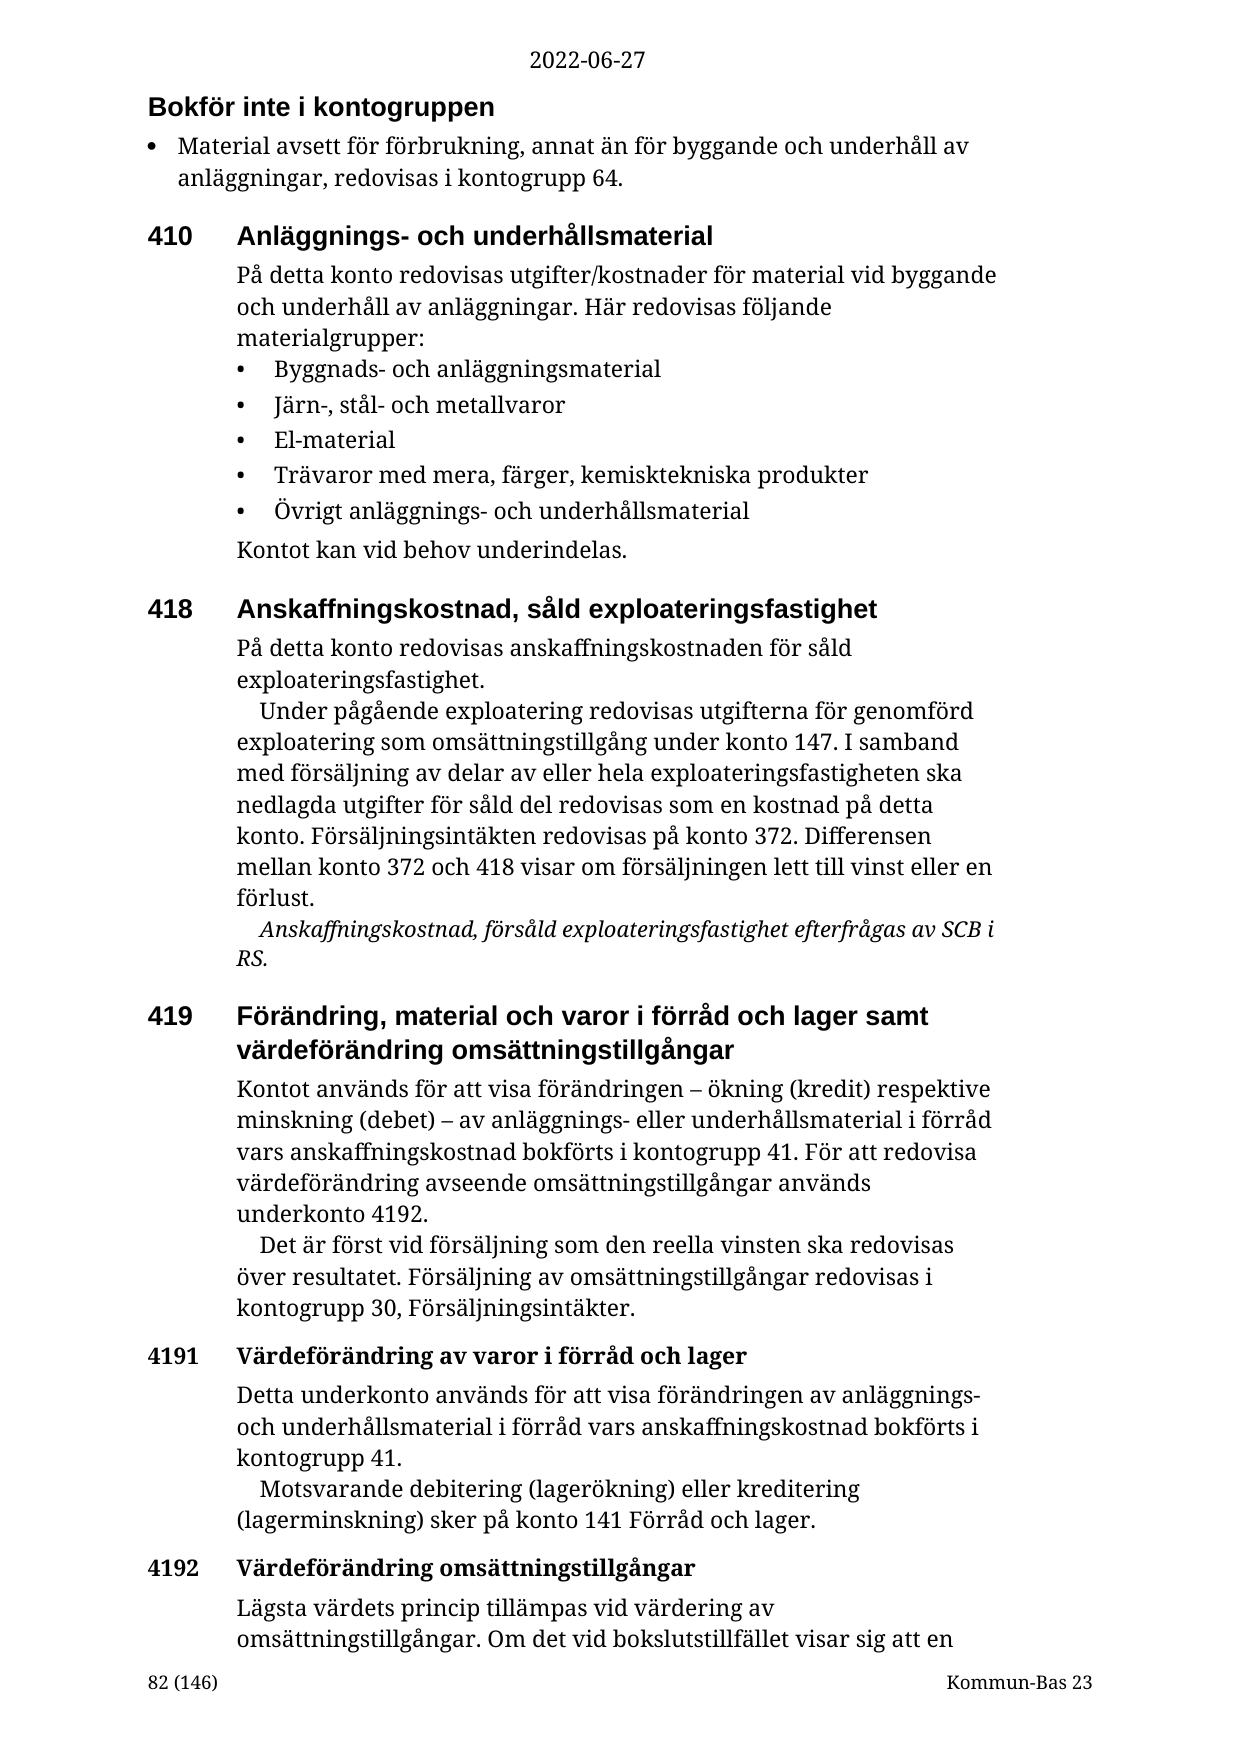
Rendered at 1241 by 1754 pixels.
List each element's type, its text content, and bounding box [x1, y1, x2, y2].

text Järn-, stål- och metallvaror [236, 389, 1004, 420]
text El-material [236, 424, 1004, 455]
subtitle 418 Anskaffningskostnad, såld exploateringsfastighet [148, 591, 1004, 624]
text Anskaffningskostnad, försåld exploateringsfastighet efterfrågas av SCB i RS. [236, 914, 1004, 973]
text Trävaror med mera, färger, kemisktekniska produkter [236, 459, 1004, 491]
text Byggnads- och anläggningsmaterial [236, 353, 1004, 384]
subtitle 410 Anläggnings- och underhållsmaterial [148, 218, 1004, 251]
text På detta konto redovisas utgifter/kostnader för material vid byggande och underhåll av anläggningar. Här redovisas följande materialgrupper: [236, 259, 1004, 353]
subtitle 419 Förändring, material och varor i förråd och lager samt värdeförändring omsättningstillgångar [148, 998, 1004, 1065]
text Övrigt anläggnings- och underhållsmaterial [236, 495, 1004, 526]
subtitle 4191 Värdeförändring av varor i förråd och lager [148, 1340, 1004, 1371]
text Detta underkonto används för att visa förändringen av anläggnings- och underhållsmaterial i förråd vars anskaffningskostnad bokförts i kontogrupp 41. [236, 1379, 1004, 1473]
text Kontot används för att visa förändringen – ökning (kredit) respektive minskning (debet) – av anläggnings- eller underhållsmaterial i förråd vars anskaffningskostnad bokförts i kontogrupp 41. För att redovisa värdeförändring avseende omsättningstillgångar används underkonto 4192. [236, 1073, 1004, 1229]
text Det är först vid försäljning som den reella vinsten ska redovisas över resultatet. Försäljning av omsättningstillgångar redovisas i kontogrupp 30, Försäljningsintäkter. [236, 1229, 1004, 1323]
subtitle Bokför inte i kontogruppen [148, 89, 1004, 122]
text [236, 1592, 1004, 1654]
text På detta konto redovisas anskaffningskostnaden för såld exploateringsfastighet. [236, 632, 1004, 695]
text Material avsett för förbrukning, annat än för byggande och underhåll av anläggningar, redovisas i kontogrupp 64. [148, 130, 1004, 193]
text Under pågående exploatering redovisas utgifterna för genomförd exploatering som omsättningstillgång under konto 147. I samband med försäljning av delar av eller hela exploateringsfastigheten ska nedlagda utgifter för såld del redovisas som en kostnad på detta konto. Försäljningsintäkten redovisas på konto 372. Differensen mellan konto 372 och 418 visar om försäljningen lett till vinst eller en förlust. [236, 695, 1004, 914]
text Kontot kan vid behov underindelas. [236, 534, 1004, 566]
text Motsvarande debitering (lagerökning) eller kreditering (lagerminskning) sker på konto 141 Förråd och lager. [236, 1473, 1004, 1536]
subtitle 4192 Värdeförändring omsättningstillgångar [148, 1552, 1004, 1584]
